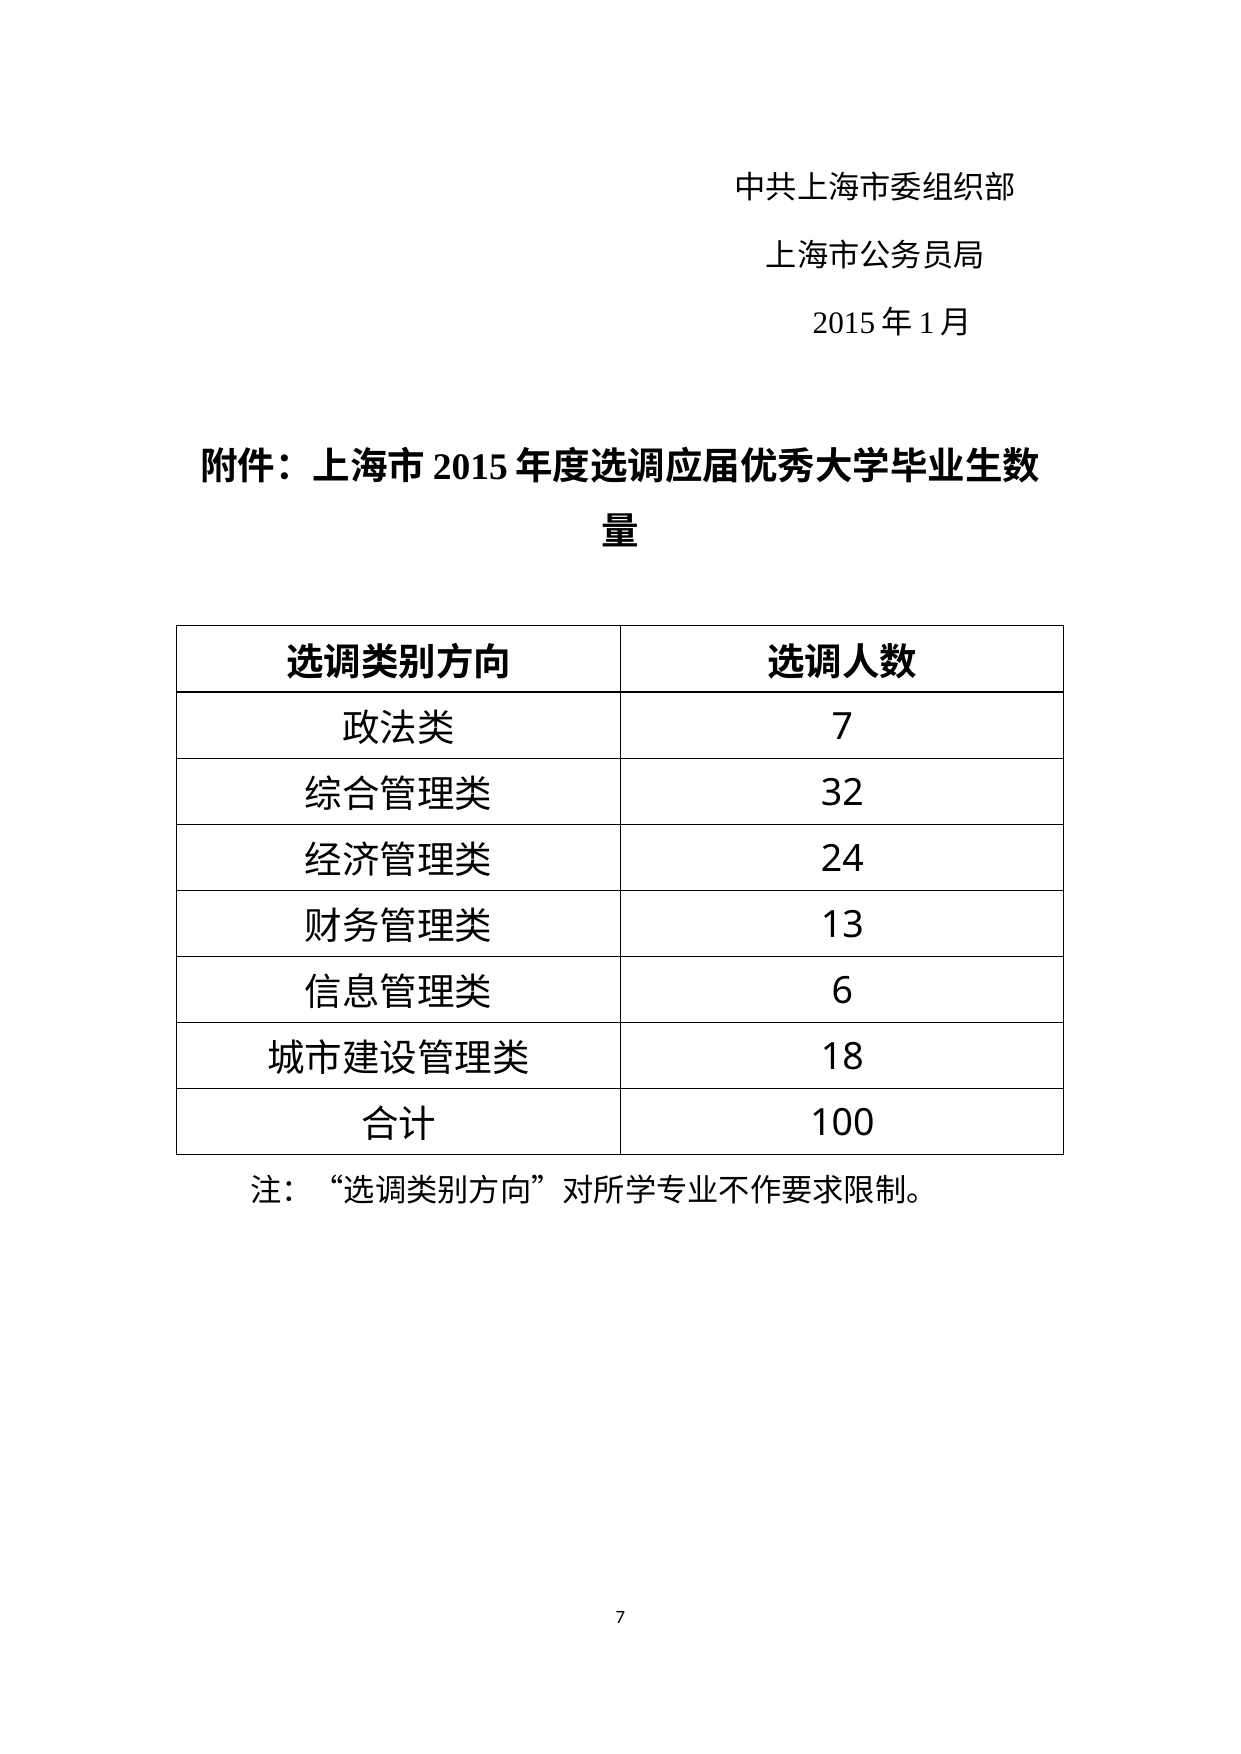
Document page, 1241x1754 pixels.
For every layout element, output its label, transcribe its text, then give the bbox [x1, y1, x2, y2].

table_header 选调类别方向 [177, 626, 620, 691]
table_cell 财务管理类 [177, 891, 620, 956]
table_cell 100 [621, 1089, 1063, 1154]
text 2015年1月 [187, 298, 1053, 343]
table_cell 经济管理类 [177, 825, 620, 889]
table_cell 综合管理类 [177, 759, 620, 823]
text 注：“选调类别方向”对所学专业不作要求限制。 [187, 1155, 1053, 1220]
table_cell 城市建设管理类 [177, 1023, 620, 1088]
text 上海市公务员局 [187, 230, 1053, 275]
table_cell 13 [621, 891, 1063, 956]
table_cell 合计 [177, 1089, 620, 1154]
table_cell 32 [621, 759, 1063, 823]
text 中共上海市委组织部 [187, 162, 1053, 207]
table_cell 18 [621, 1023, 1063, 1088]
table_cell 6 [621, 957, 1063, 1022]
table_cell 24 [621, 825, 1063, 889]
table_cell 信息管理类 [177, 957, 620, 1022]
text 附件：上海市2015年度选调应届优秀大学毕业生数量 [187, 430, 1053, 560]
table_cell 政法类 [177, 693, 620, 757]
table_header 选调人数 [621, 626, 1063, 691]
table_cell 7 [621, 693, 1063, 757]
